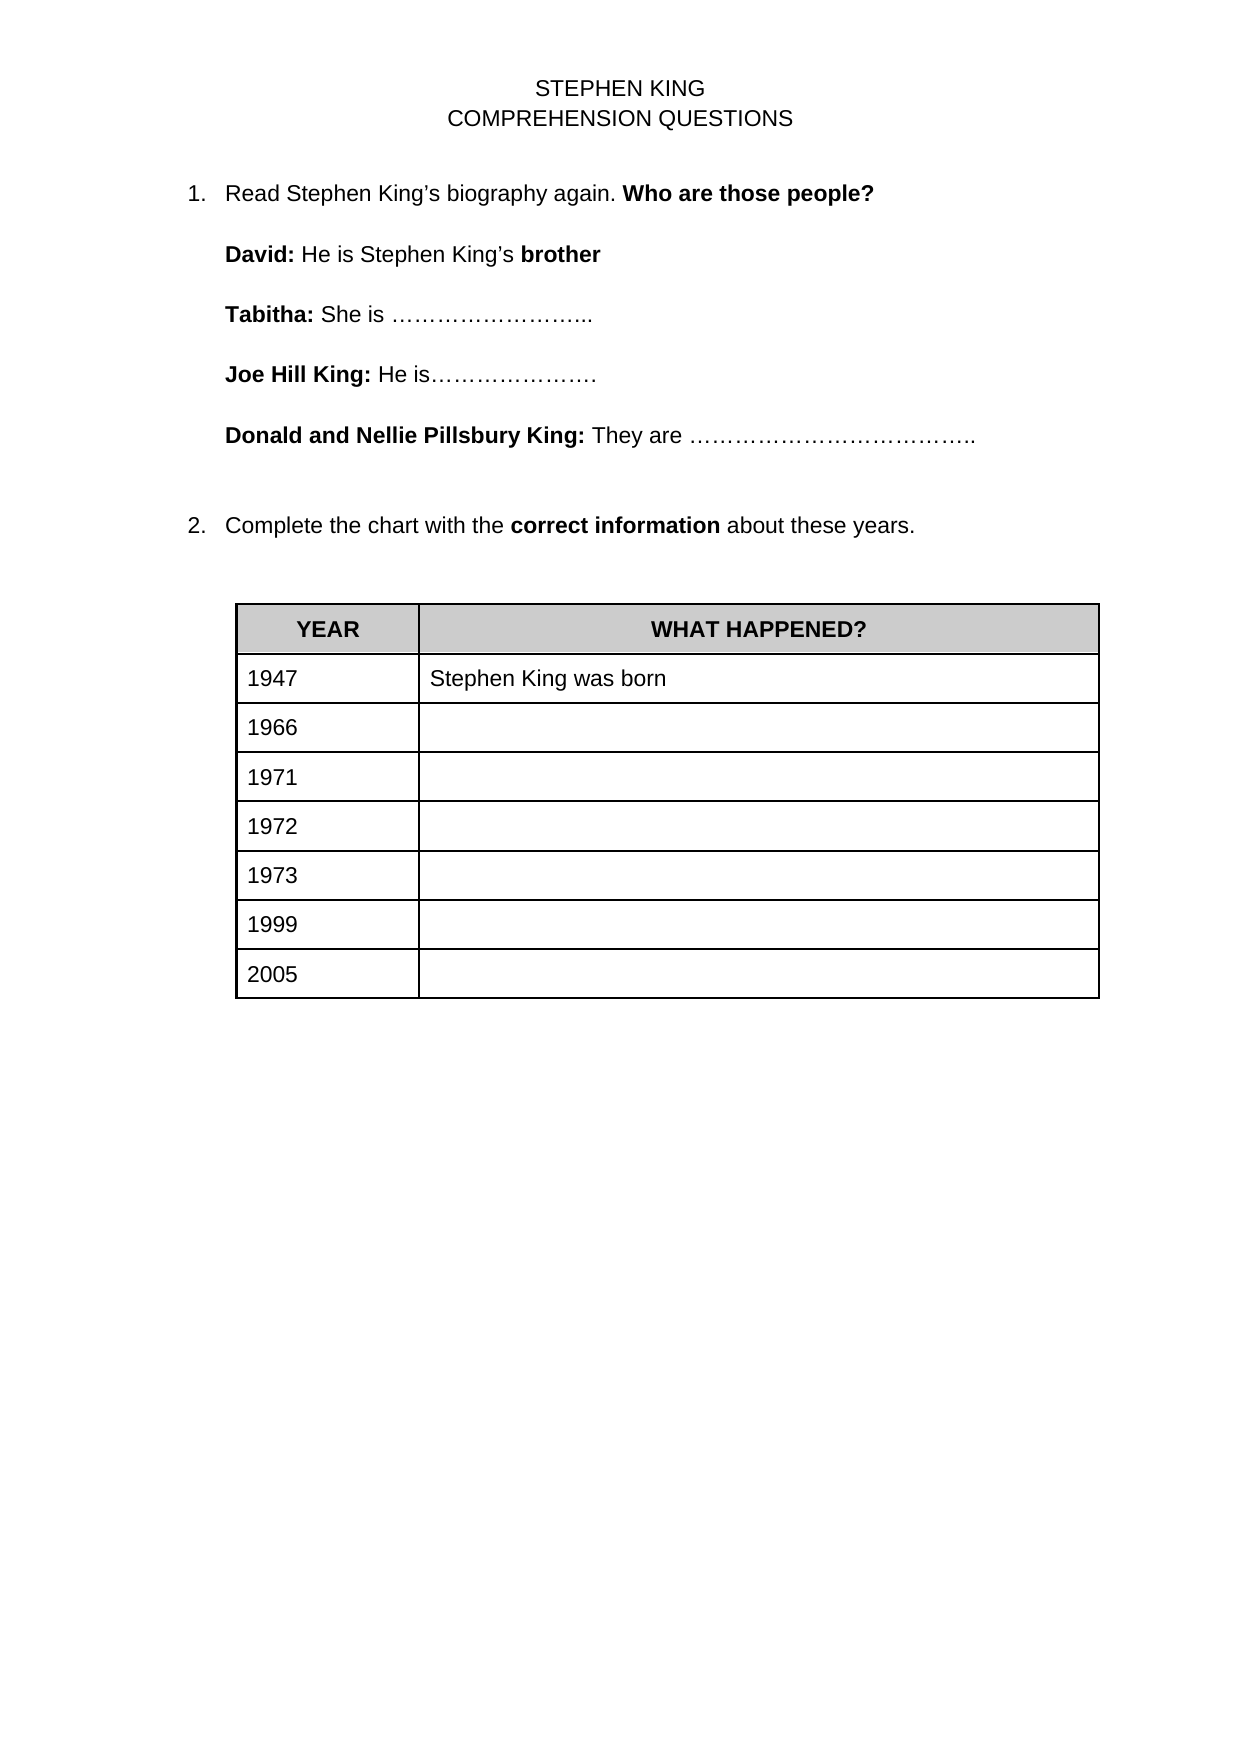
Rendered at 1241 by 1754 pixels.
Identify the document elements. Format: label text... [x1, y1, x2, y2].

table_cell 1971 [238, 753, 418, 800]
table_cell [420, 950, 1098, 997]
table_cell 2005 [238, 950, 418, 997]
list Complete the chart with the correct information about these years. [187, 512, 1090, 539]
table_cell Stephen King was born [420, 655, 1098, 702]
table_cell [420, 852, 1098, 899]
table_header WHAT HAPPENED? [420, 605, 1098, 652]
text David: He is Stephen King’s brother [225, 241, 1090, 267]
table_cell 1947 [238, 655, 418, 702]
list Read Stephen King’s biography again. Who are those people? [187, 180, 1090, 207]
table_cell 1999 [238, 901, 418, 948]
table_cell 1973 [238, 852, 418, 899]
table_cell [420, 802, 1098, 849]
text Joe Hill King: He is…………………. [225, 361, 1090, 388]
table_header YEAR [238, 605, 418, 652]
table_cell [420, 901, 1098, 948]
table_cell 1966 [238, 704, 418, 751]
table_cell [420, 704, 1098, 751]
table_cell [420, 753, 1098, 800]
table_cell 1972 [238, 802, 418, 849]
text Tabitha: She is ……………………... [225, 301, 1090, 327]
text Donald and Nellie Pillsbury King: They are ……………………………….. [225, 422, 1090, 448]
